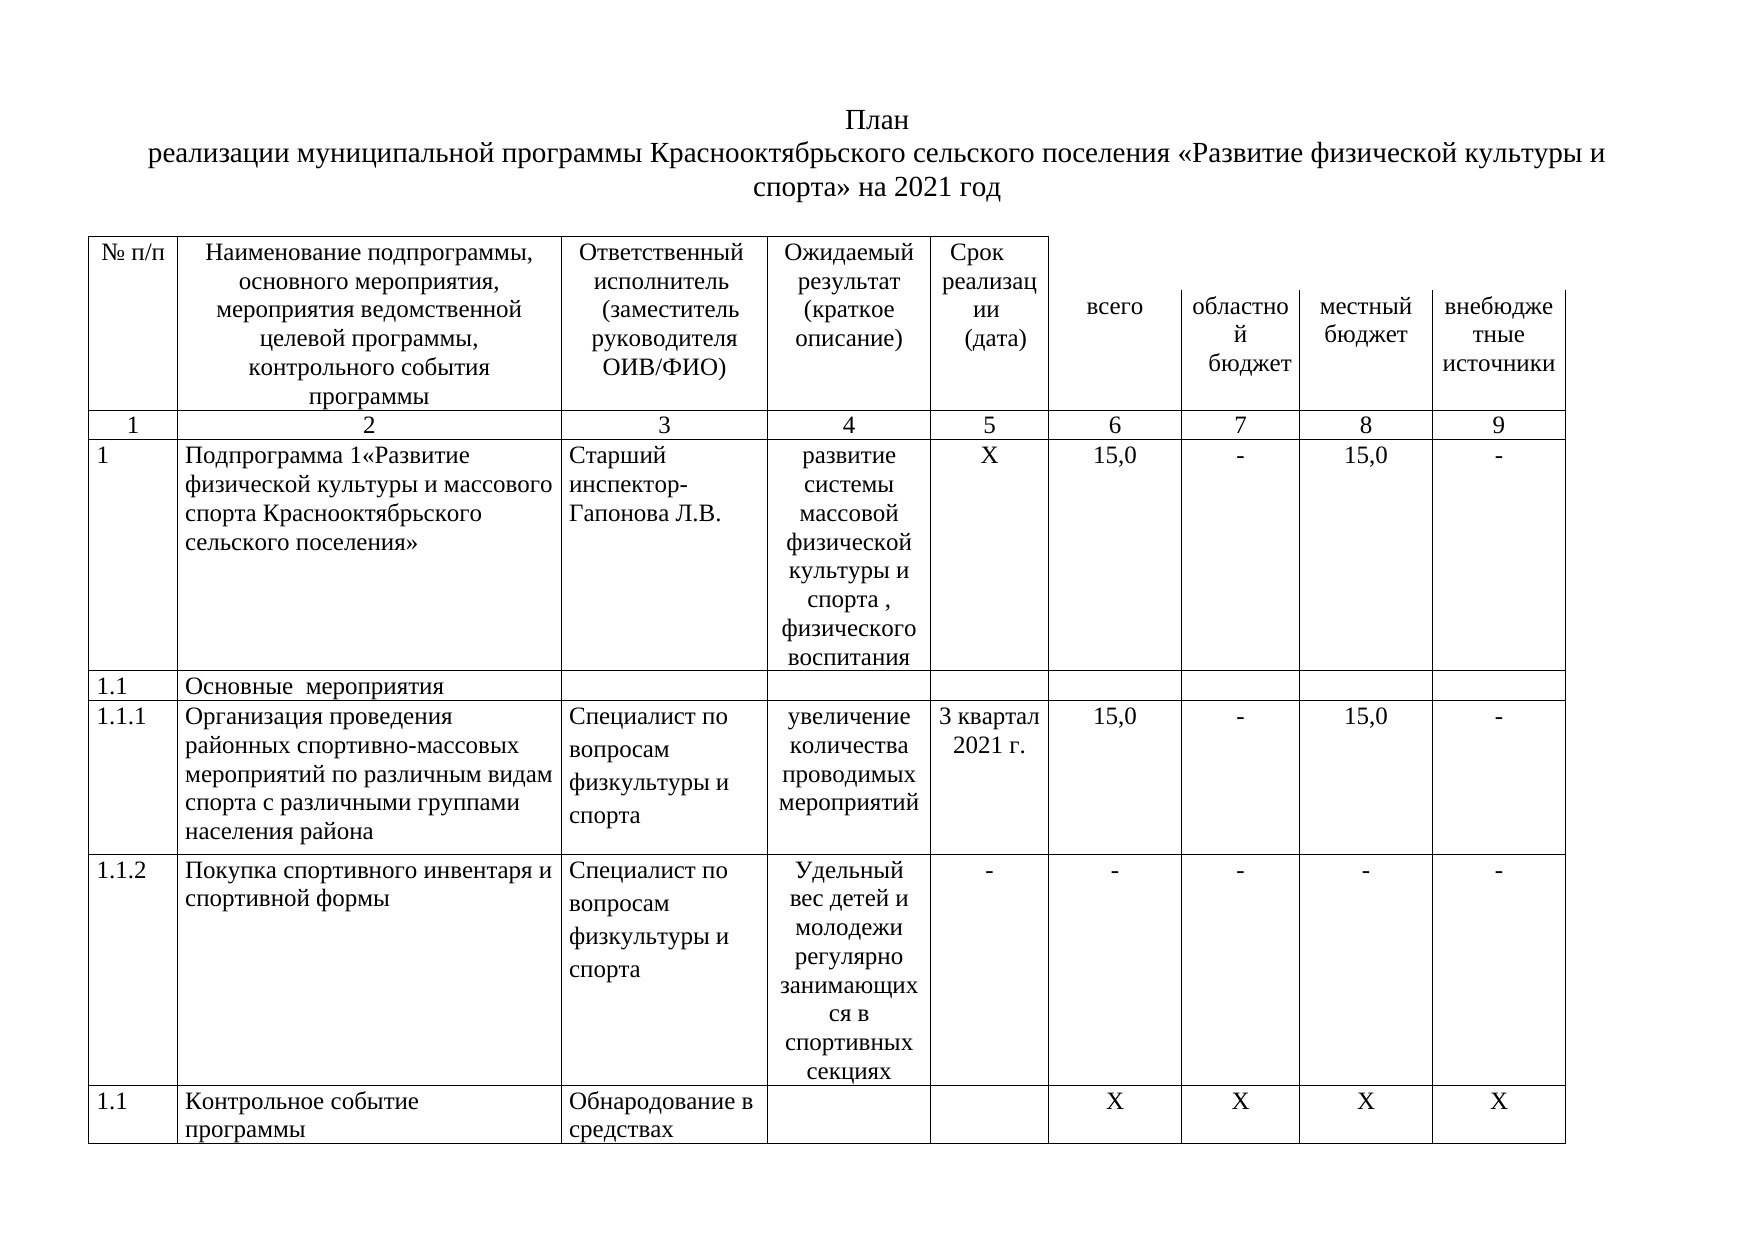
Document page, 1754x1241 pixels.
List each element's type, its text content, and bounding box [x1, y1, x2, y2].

text План [118, 102, 1636, 135]
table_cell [178, 1086, 561, 1143]
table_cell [562, 1086, 767, 1143]
table_cell областной бюджет [1182, 290, 1299, 409]
table_cell [768, 671, 930, 700]
table_cell Подпрограмма 1«Развитие физической культуры и массового спорта Краснооктябрьского сельского поселения» [178, 440, 561, 670]
table_cell - [1433, 440, 1565, 670]
table_cell 1 [89, 411, 177, 439]
table_cell X [1300, 1086, 1432, 1143]
table_cell Основные мероприятия [178, 671, 561, 700]
table_cell всего [1049, 290, 1181, 409]
table_cell 6 [1049, 411, 1181, 439]
table_cell 9 [1433, 411, 1565, 439]
table_cell 1.1.2 [89, 855, 177, 1085]
table_cell [931, 671, 1048, 700]
table_cell 15,0 [1300, 440, 1432, 670]
table_cell 2 [178, 411, 561, 439]
table_cell [1182, 671, 1299, 700]
table_cell 3 квартал 2021 г. [931, 701, 1048, 854]
table_cell развитие системы массовой физической культуры и спорта , физического воспитания [768, 440, 930, 670]
table_cell местный бюджет [1300, 290, 1432, 409]
table_cell [1049, 671, 1181, 700]
table_cell Организация проведения районных спортивно-массовых мероприятий по различным видам спорта с различными группами населения района [178, 701, 561, 854]
table_header Срок реализации (дата) [931, 237, 1048, 409]
table_cell [562, 671, 767, 700]
table_cell увеличение количества проводимых мероприятий [768, 701, 930, 854]
table_header Ответственный исполнитель (заместитель руководителя ОИВ/ФИО) [562, 237, 767, 409]
table_cell - [1433, 855, 1565, 1085]
table_cell X [1049, 1086, 1181, 1143]
table_cell Специалист по вопросам физкультуры и спорта [562, 701, 767, 854]
table_cell 1.1 [89, 671, 177, 700]
table_cell X [1433, 1086, 1565, 1143]
table_cell Специалист по вопросам физкультуры и спорта [562, 855, 767, 1085]
table_cell X [1182, 1086, 1299, 1143]
table_cell - [1433, 701, 1565, 854]
table_cell 7 [1182, 411, 1299, 439]
table_cell - [1182, 440, 1299, 670]
table_header Ожидаемый результат (краткое описание) [768, 237, 930, 409]
table_cell - [931, 855, 1048, 1085]
table_cell 1 [89, 440, 177, 670]
table_cell 15,0 [1049, 701, 1181, 854]
table_cell [1433, 671, 1565, 700]
table_cell 15,0 [1300, 701, 1432, 854]
table_cell внебюджетные источники [1433, 290, 1565, 409]
table_cell [768, 1086, 930, 1143]
table_cell 3 [562, 411, 767, 439]
table_cell 4 [768, 411, 930, 439]
table_cell 1.1.1 [89, 701, 177, 854]
table_cell 8 [1300, 411, 1432, 439]
table_cell 1.1 [89, 1086, 177, 1143]
table_cell Покупка спортивного инвентаря и спортивной формы [178, 855, 561, 1085]
table_cell - [1182, 855, 1299, 1085]
table_cell - [1182, 701, 1299, 854]
table_cell 15,0 [1049, 440, 1181, 670]
table_cell X [931, 440, 1048, 670]
table_header Наименование подпрограммы, основного мероприятия, мероприятия ведомственной целевой программы, контрольного события программы [178, 237, 561, 409]
table_cell [931, 1086, 1048, 1143]
table_cell - [1300, 855, 1432, 1085]
table_cell [1300, 671, 1432, 700]
table_header № п/п [89, 237, 177, 409]
table_cell - [1049, 855, 1181, 1085]
table_cell Старший инспектор-Гапонова Л.В. [562, 440, 767, 670]
table_cell Удельный вес детей и молодежи регулярно занимающихся в спортивных секциях [768, 855, 930, 1085]
text реализации муниципальной программы Краснооктябрьского сельского поселения «Развитие физической культуры и спорта» на 2021 год [118, 135, 1636, 202]
table_cell 5 [931, 411, 1048, 439]
